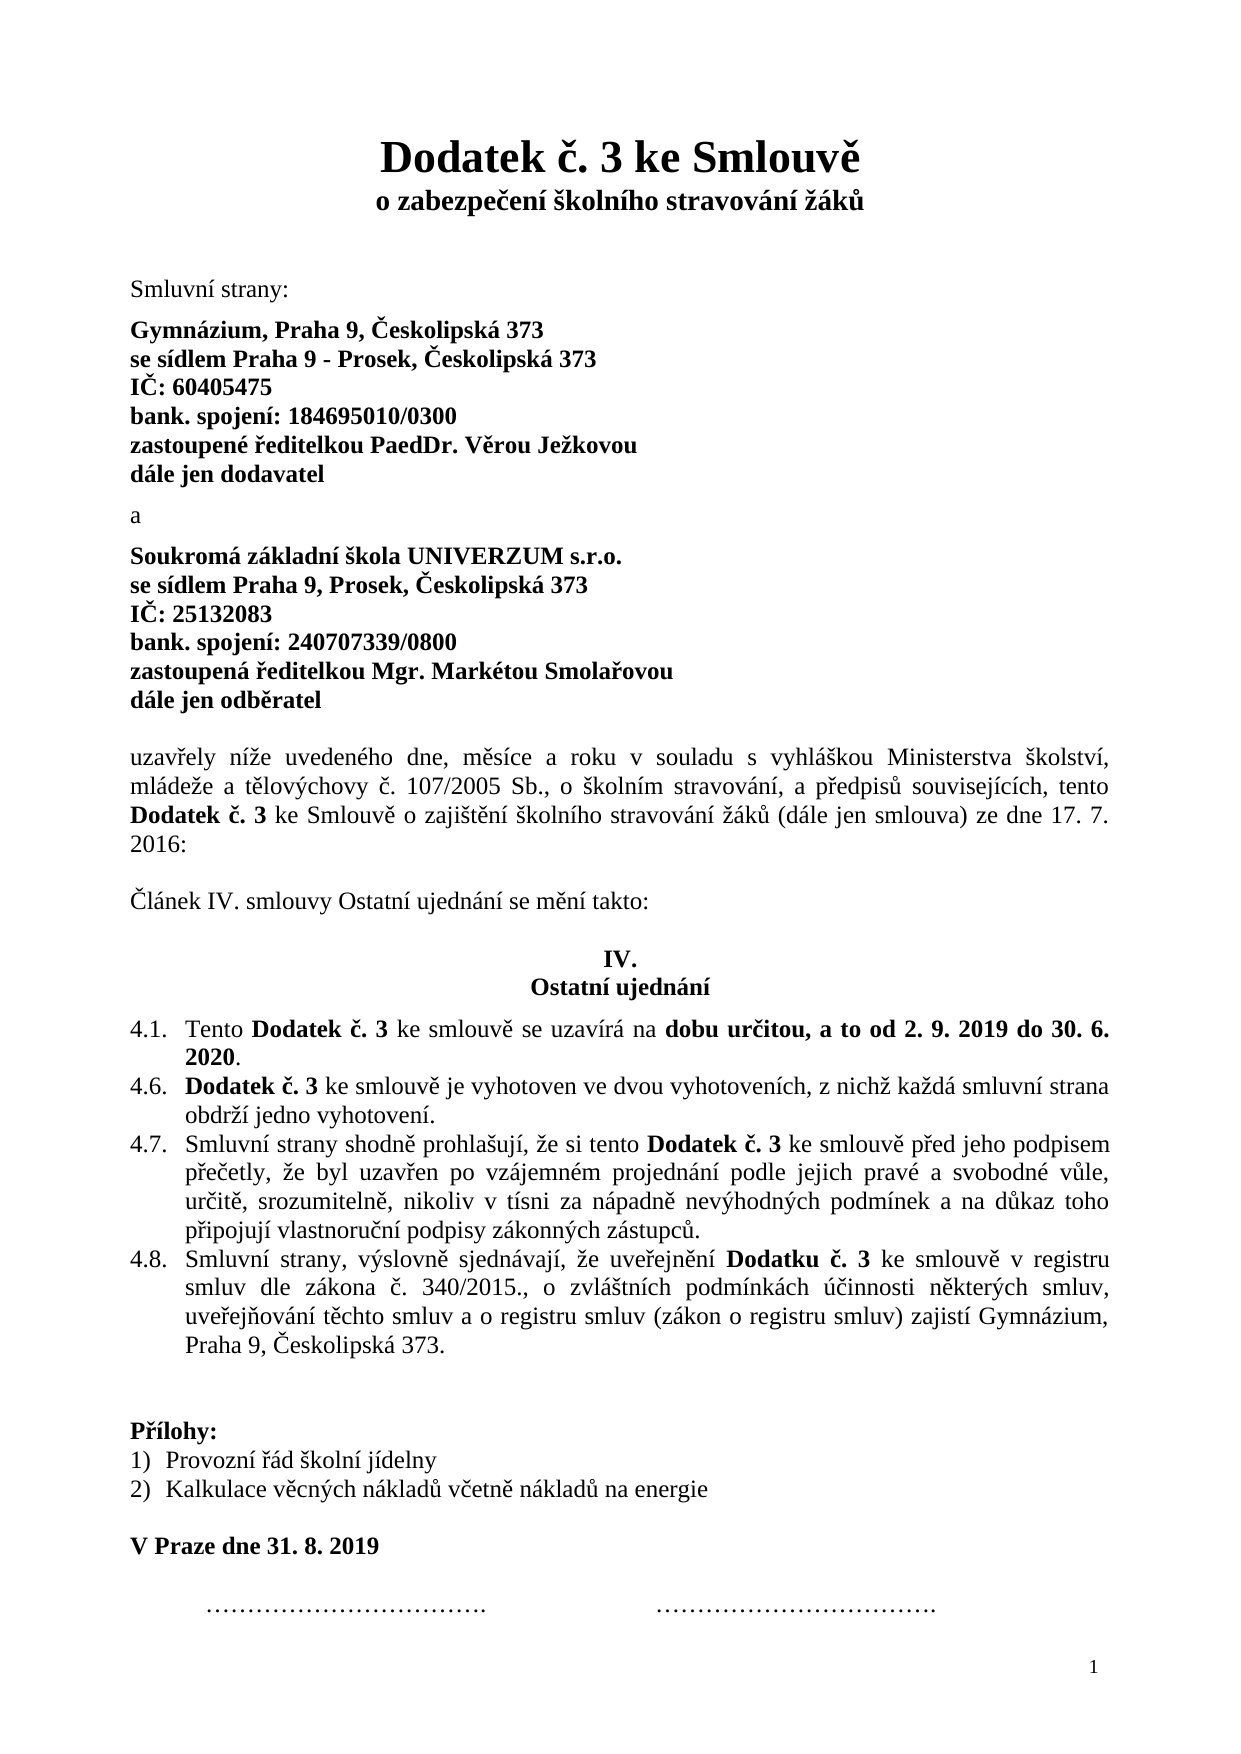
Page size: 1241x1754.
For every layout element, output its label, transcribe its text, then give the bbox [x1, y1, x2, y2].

text Soukromá základní škola UNIVERZUM s.r.o. [130, 541, 1110, 570]
list Tento Dodatek č. 3 ke smlouvě se uzavírá na dobu určitou, a to od 2. 9. 2019 do 30. 6. 2020. [130, 1014, 1110, 1071]
text 4.7. Smluvní strany shodně prohlašují, že si tento Dodatek č. 3 ke smlouvě před jeho podpisem přečetly, že byl uzavřen po vzájemném projednání podle jejich pravé a svobodné vůle, určitě, srozumitelně, nikoliv v tísni za nápadně nevýhodných podmínek a na důkaz toho připojují vlastnoruční podpisy zákonných zástupců. [130, 1129, 1110, 1244]
text dále jen dodavatel [130, 459, 1110, 487]
text zastoupená ředitelkou Mgr. Markétou Smolařovou [130, 656, 1110, 685]
text IČ: 25132083 [130, 599, 1110, 627]
text se sídlem Praha 9 - Prosek, Českolipská 373 [130, 344, 1110, 372]
text o zabezpečení školního stravování žáků [130, 183, 1110, 216]
text Ostatní ujednání [130, 972, 1110, 1001]
text bank. spojení: 240707339/0800 [130, 627, 1110, 656]
text Gymnázium, Praha 9, Českolipská 373 [130, 315, 1110, 344]
text Přílohy: [130, 1416, 1110, 1445]
text ……………………………. ……………………………. [130, 1589, 1110, 1617]
text V Praze dne 31. 8. 2019 [130, 1531, 1110, 1560]
text Smluvní strany: [130, 274, 1110, 302]
text uzavřely níže uvedeného dne, měsíce a roku v souladu s vyhláškou Ministerstva školství, mládeže a tělovýchovy č. 107/2005 Sb., o školním stravování, a předpisů souvisejících, tento Dodatek č. 3 ke Smlouvě o zajištění školního stravování žáků (dále jen smlouva) ze dne 17. 7. 2016: [130, 742, 1110, 857]
text zastoupené ředitelkou PaedDr. Věrou Ježkovou [130, 430, 1110, 459]
text IV. [130, 944, 1110, 972]
text se sídlem Praha 9, Prosek, Českolipská 373 [130, 570, 1110, 599]
list Provozní řád školní jídelny [130, 1445, 1110, 1474]
text bank. spojení: 184695010/0300 [130, 401, 1110, 430]
text IČ: 60405475 [130, 372, 1110, 401]
list Kalkulace věcných nákladů včetně nákladů na energie [130, 1474, 1110, 1502]
text Článek IV. smlouvy Ostatní ujednání se mění takto: [130, 886, 1110, 915]
text Dodatek č. 3 ke Smlouvě [130, 130, 1110, 183]
text dále jen odběratel [130, 685, 1110, 714]
text 4.8. Smluvní strany, výslovně sjednávají, že uveřejnění Dodatku č. 3 ke smlouvě v registru smluv dle zákona č. 340/2015., o zvláštních podmínkách účinnosti některých smluv, uveřejňování těchto smluv a o registru smluv (zákon o registru smluv) zajistí Gymnázium, Praha 9, Českolipská 373. [130, 1244, 1110, 1359]
text a [130, 500, 1110, 529]
text 4.6. Dodatek č. 3 ke smlouvě je vyhotoven ve dvou vyhotoveních, z nichž každá smluvní strana obdrží jedno vyhotovení. [130, 1071, 1110, 1129]
